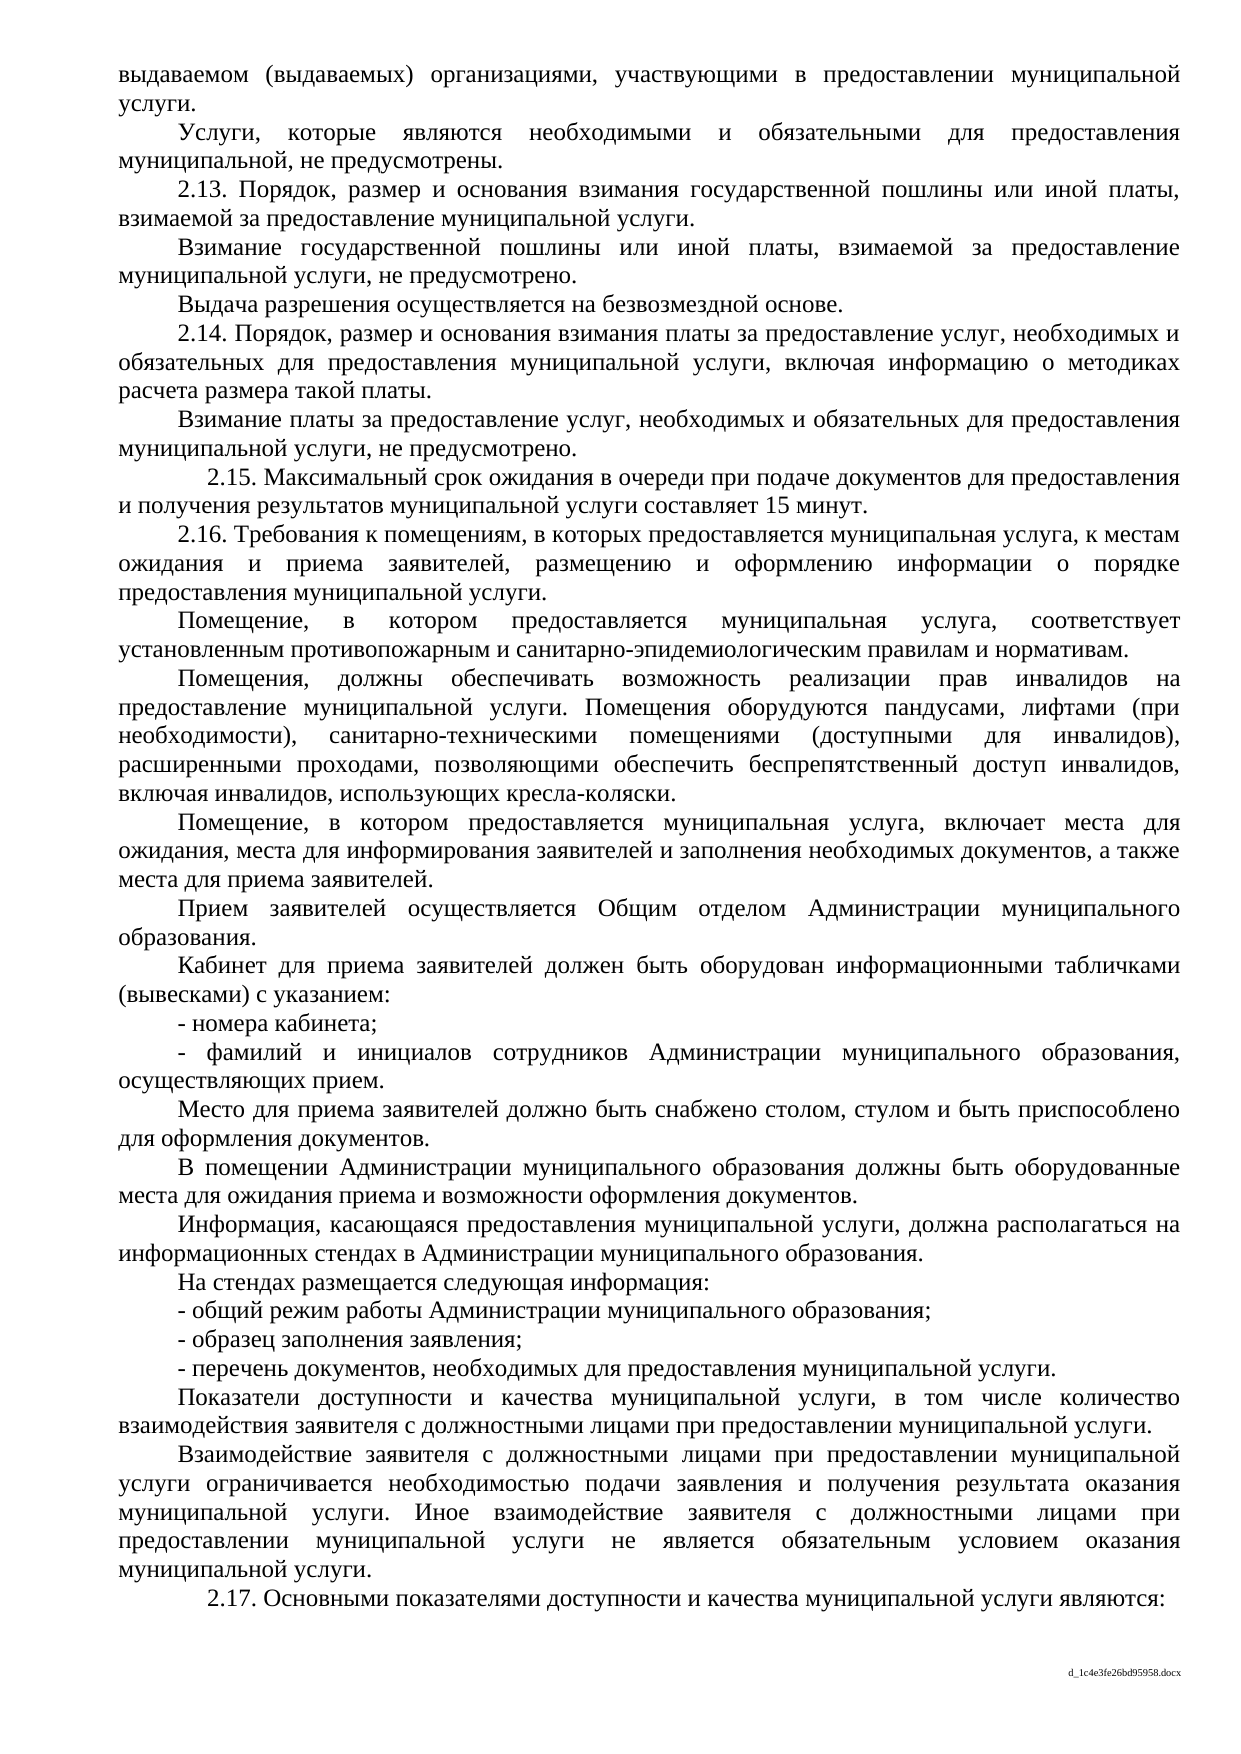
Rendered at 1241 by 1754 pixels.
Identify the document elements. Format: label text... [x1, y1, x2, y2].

text В помещении Администрации муниципального образования должны быть оборудованные места для ожидания приема и возможности оформления документов. [118, 1152, 1181, 1209]
text - номера кабинета; [118, 1008, 1181, 1037]
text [118, 59, 1181, 117]
text Информация, касающаяся предоставления муниципальной услуги, должна располагаться на информационных стендах в Администрации муниципального образования. [118, 1209, 1181, 1267]
text 2.13. Порядок, размер и основания взимания государственной пошлины или иной платы, взимаемой за предоставление муниципальной услуги. [118, 174, 1181, 232]
text - общий режим работы Администрации муниципального образования; [118, 1295, 1181, 1324]
text Место для приема заявителей должно быть снабжено столом, стулом и быть приспособлено для оформления документов. [118, 1094, 1181, 1152]
text 2.17. Основными показателями доступности и качества муниципальной услуги являются: [118, 1583, 1181, 1612]
text 2.16. Требования к помещениям, в которых предоставляется муниципальная услуга, к местам ожидания и приема заявителей, размещению и оформлению информации о порядке предоставления муниципальной услуги. [118, 519, 1181, 605]
text Помещение, в котором предоставляется муниципальная услуга, соответствует установленным противопожарным и санитарно-эпидемиологическим правилам и нормативам. [118, 605, 1181, 663]
text Взимание государственной пошлины или иной платы, взимаемой за предоставление муниципальной услуги, не предусмотрено. [118, 232, 1181, 289]
text Помещения, должны обеспечивать возможность реализации прав инвалидов на предоставление муниципальной услуги. Помещения оборудуются пандусами, лифтами (при необходимости), санитарно-техническими помещениями (доступными для инвалидов), расширенными проходами, позволяющими обеспечить беспрепятственный доступ инвалидов, включая инвалидов, использующих кресла-коляски. [118, 663, 1181, 807]
text - фамилий и инициалов сотрудников Администрации муниципального образования, осуществляющих прием. [118, 1037, 1181, 1094]
text Показатели доступности и качества муниципальной услуги, в том числе количество взаимодействия заявителя с должностными лицами при предоставлении муниципальной услуги. [118, 1382, 1181, 1439]
text Кабинет для приема заявителей должен быть оборудован информационными табличками (вывесками) с указанием: [118, 950, 1181, 1008]
text Взимание платы за предоставление услуг, необходимых и обязательных для предоставления муниципальной услуги, не предусмотрено. [118, 404, 1181, 462]
text 2.15. Максимальный срок ожидания в очереди при подаче документов для предоставления и получения результатов муниципальной услуги составляет 15 минут. [118, 462, 1181, 519]
text Услуги, которые являются необходимыми и обязательными для предоставления муниципальной, не предусмотрены. [118, 117, 1181, 174]
text Взаимодействие заявителя с должностными лицами при предоставлении муниципальной услуги ограничивается необходимостью подачи заявления и получения результата оказания муниципальной услуги. Иное взаимодействие заявителя с должностными лицами при предоставлении муниципальной услуги не является обязательным условием оказания муниципальной услуги. [118, 1439, 1181, 1583]
text Выдача разрешения осуществляется на безвозмездной основе. [118, 289, 1181, 318]
text - образец заполнения заявления; [118, 1324, 1181, 1353]
text Помещение, в котором предоставляется муниципальная услуга, включает места для ожидания, места для информирования заявителей и заполнения необходимых документов, а также места для приема заявителей. [118, 807, 1181, 893]
text - перечень документов, необходимых для предоставления муниципальной услуги. [118, 1353, 1181, 1382]
text Прием заявителей осуществляется Общим отделом Администрации муниципального образования. [118, 893, 1181, 950]
text На стендах размещается следующая информация: [118, 1267, 1181, 1295]
text 2.14. Порядок, размер и основания взимания платы за предоставление услуг, необходимых и обязательных для предоставления муниципальной услуги, включая информацию о методиках расчета размера такой платы. [118, 318, 1181, 404]
